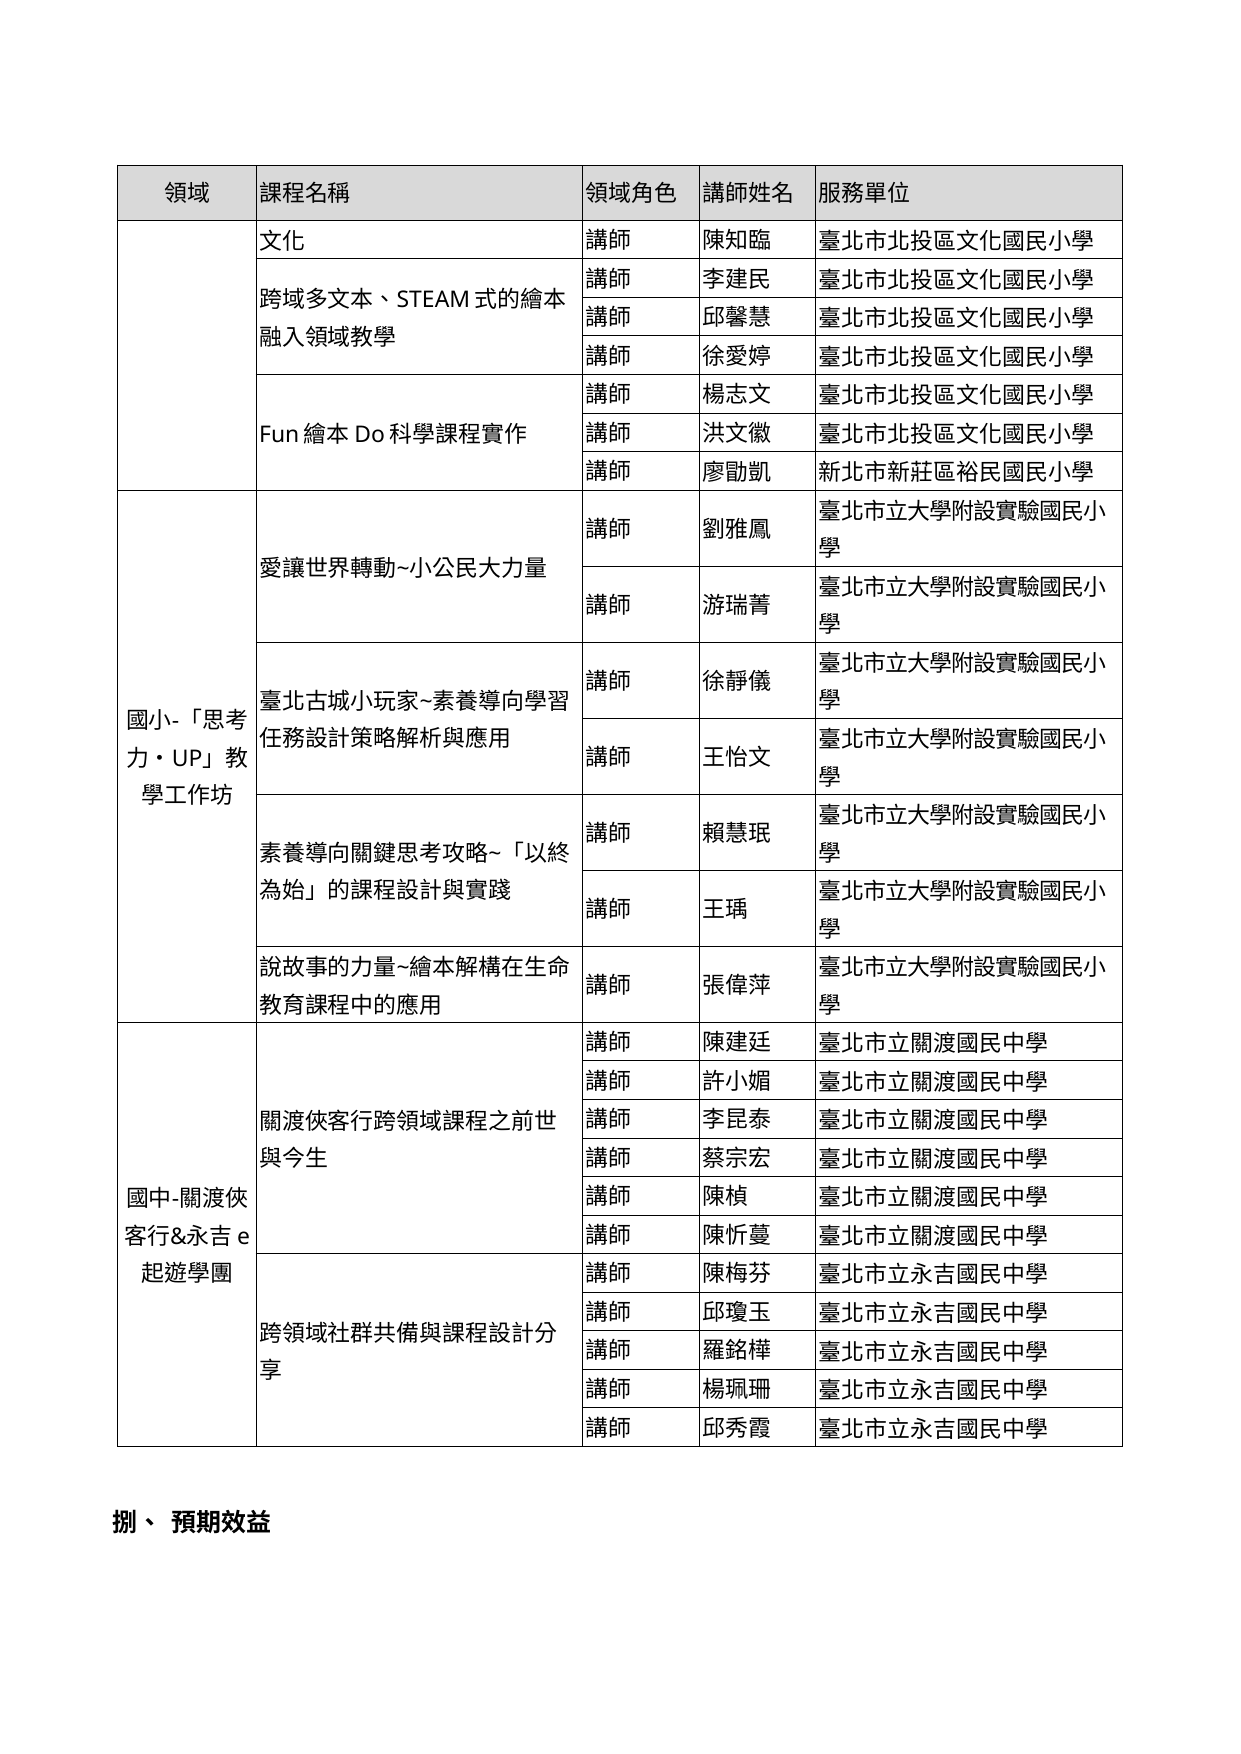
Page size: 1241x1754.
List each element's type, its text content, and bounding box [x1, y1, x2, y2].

table_header 講師姓名 [700, 166, 815, 220]
table_cell 臺北市立大學附設實驗國民小學 [816, 491, 1122, 566]
table_cell 陳建廷 [700, 1023, 815, 1060]
table_cell 臺北市立關渡國民中學 [816, 1177, 1122, 1214]
table_cell 講師 [583, 795, 699, 870]
table_cell 臺北市北投區文化國民小學 [816, 259, 1122, 297]
table_cell 講師 [583, 1254, 699, 1292]
table_cell 國小-「思考力‧UP」教學工作坊 [118, 491, 256, 1022]
table_cell 講師 [583, 1100, 699, 1137]
table_cell 臺北市立大學附設實驗國民小學 [816, 871, 1122, 946]
table_cell 臺北市立關渡國民中學 [816, 1100, 1122, 1137]
table_cell 講師 [583, 221, 699, 258]
table_cell 羅銘樺 [700, 1331, 815, 1369]
table_cell 臺北市立關渡國民中學 [816, 1216, 1122, 1253]
table_cell 邱瓊玉 [700, 1293, 815, 1330]
table_cell 講師 [583, 452, 699, 489]
table_cell 講師 [583, 567, 699, 642]
table_cell 臺北市立大學附設實驗國民小學 [816, 643, 1122, 718]
table_cell 講師 [583, 1139, 699, 1176]
table_cell 講師 [583, 1408, 699, 1446]
table_cell 講師 [583, 1370, 699, 1407]
table_cell 徐靜儀 [700, 643, 815, 718]
table_cell 李昆泰 [700, 1100, 815, 1137]
table_cell 臺北市北投區文化國民小學 [816, 221, 1122, 258]
table_cell Fun繪本Do科學課程實作 [257, 375, 582, 489]
table_cell 說故事的力量~繪本解構在生命教育課程中的應用 [257, 947, 582, 1022]
table_cell 關渡俠客行跨領域課程之前世與今生 [257, 1023, 582, 1253]
table_cell 許小媚 [700, 1061, 815, 1099]
table_cell 楊志文 [700, 375, 815, 412]
table_cell 廖勖凱 [700, 452, 815, 489]
table_cell 講師 [583, 1023, 699, 1060]
table_cell 邱秀霞 [700, 1408, 815, 1446]
table_cell 新北市新莊區裕民國民小學 [816, 452, 1122, 489]
table_cell 講師 [583, 1177, 699, 1214]
table_cell 臺北市立關渡國民中學 [816, 1139, 1122, 1176]
table_cell 講師 [583, 336, 699, 374]
table_cell 講師 [583, 1061, 699, 1099]
table_cell 講師 [583, 375, 699, 412]
table_cell 素養導向關鍵思考攻略~「以終為始」的課程設計與實踐 [257, 795, 582, 946]
table_cell 賴慧珉 [700, 795, 815, 870]
table_cell 臺北市北投區文化國民小學 [816, 375, 1122, 412]
table_cell 蔡宗宏 [700, 1139, 815, 1176]
table_cell 臺北市立永吉國民中學 [816, 1331, 1122, 1369]
table_cell 王瑀 [700, 871, 815, 946]
table_header 服務單位 [816, 166, 1122, 220]
table_cell 臺北古城小玩家~素養導向學習任務設計策略解析與應用 [257, 643, 582, 794]
table_cell 臺北市立永吉國民中學 [816, 1408, 1122, 1446]
table_cell 陳梅芬 [700, 1254, 815, 1292]
table_cell 講師 [583, 719, 699, 794]
table_cell 臺北市立大學附設實驗國民小學 [816, 719, 1122, 794]
table_cell 李建民 [700, 259, 815, 297]
table_cell 講師 [583, 643, 699, 718]
table_cell 跨領域社群共備與課程設計分享 [257, 1254, 582, 1446]
table_cell 臺北市立關渡國民中學 [816, 1023, 1122, 1060]
list 預期效益 [112, 1501, 1128, 1539]
table_cell 臺北市立大學附設實驗國民小學 [816, 795, 1122, 870]
table_cell 邱馨慧 [700, 298, 815, 335]
table_cell 洪文徽 [700, 414, 815, 451]
table_cell 臺北市立關渡國民中學 [816, 1061, 1122, 1099]
table_cell 臺北市北投區文化國民小學 [816, 298, 1122, 335]
table_cell 臺北市北投區文化國民小學 [816, 414, 1122, 451]
table_cell 講師 [583, 1331, 699, 1369]
table_cell 講師 [583, 1293, 699, 1330]
table_cell 跨域多文本、STEAM式的繪本融入領域教學 [257, 259, 582, 374]
table_cell 陳忻蔓 [700, 1216, 815, 1253]
table_cell 陳知臨 [700, 221, 815, 258]
table_cell 講師 [583, 259, 699, 297]
table_cell 王怡文 [700, 719, 815, 794]
table_header 課程名稱 [257, 166, 582, 220]
table_cell 臺北市立大學附設實驗國民小學 [816, 567, 1122, 642]
table_cell 講師 [583, 1216, 699, 1253]
table_cell 臺北市立永吉國民中學 [816, 1293, 1122, 1330]
table_cell 愛讓世界轉動~小公民大力量 [257, 491, 582, 642]
table_cell 徐愛婷 [700, 336, 815, 374]
table_cell 國中-關渡俠客行&永吉e起遊學團 [118, 1023, 256, 1446]
table_cell 思辨與創新-小小模擬聯合國在文化 [257, 221, 582, 258]
table_cell 講師 [583, 947, 699, 1022]
table_cell 游瑞菁 [700, 567, 815, 642]
table_cell 楊珮珊 [700, 1370, 815, 1407]
table_cell 張偉萍 [700, 947, 815, 1022]
table_cell 講師 [583, 414, 699, 451]
table_cell 臺北市立永吉國民中學 [816, 1254, 1122, 1292]
table_cell 講師 [583, 298, 699, 335]
table_cell 陳楨 [700, 1177, 815, 1214]
table_cell 臺北市立永吉國民中學 [816, 1370, 1122, 1407]
table_cell 劉雅鳳 [700, 491, 815, 566]
table_cell 臺北市北投區文化國民小學 [816, 336, 1122, 374]
table_cell 臺北市立大學附設實驗國民小學 [816, 947, 1122, 1022]
table_cell 講師 [583, 491, 699, 566]
table_header 領域角色 [583, 166, 699, 220]
table_header 領域 [118, 166, 256, 220]
table_cell 講師 [583, 871, 699, 946]
